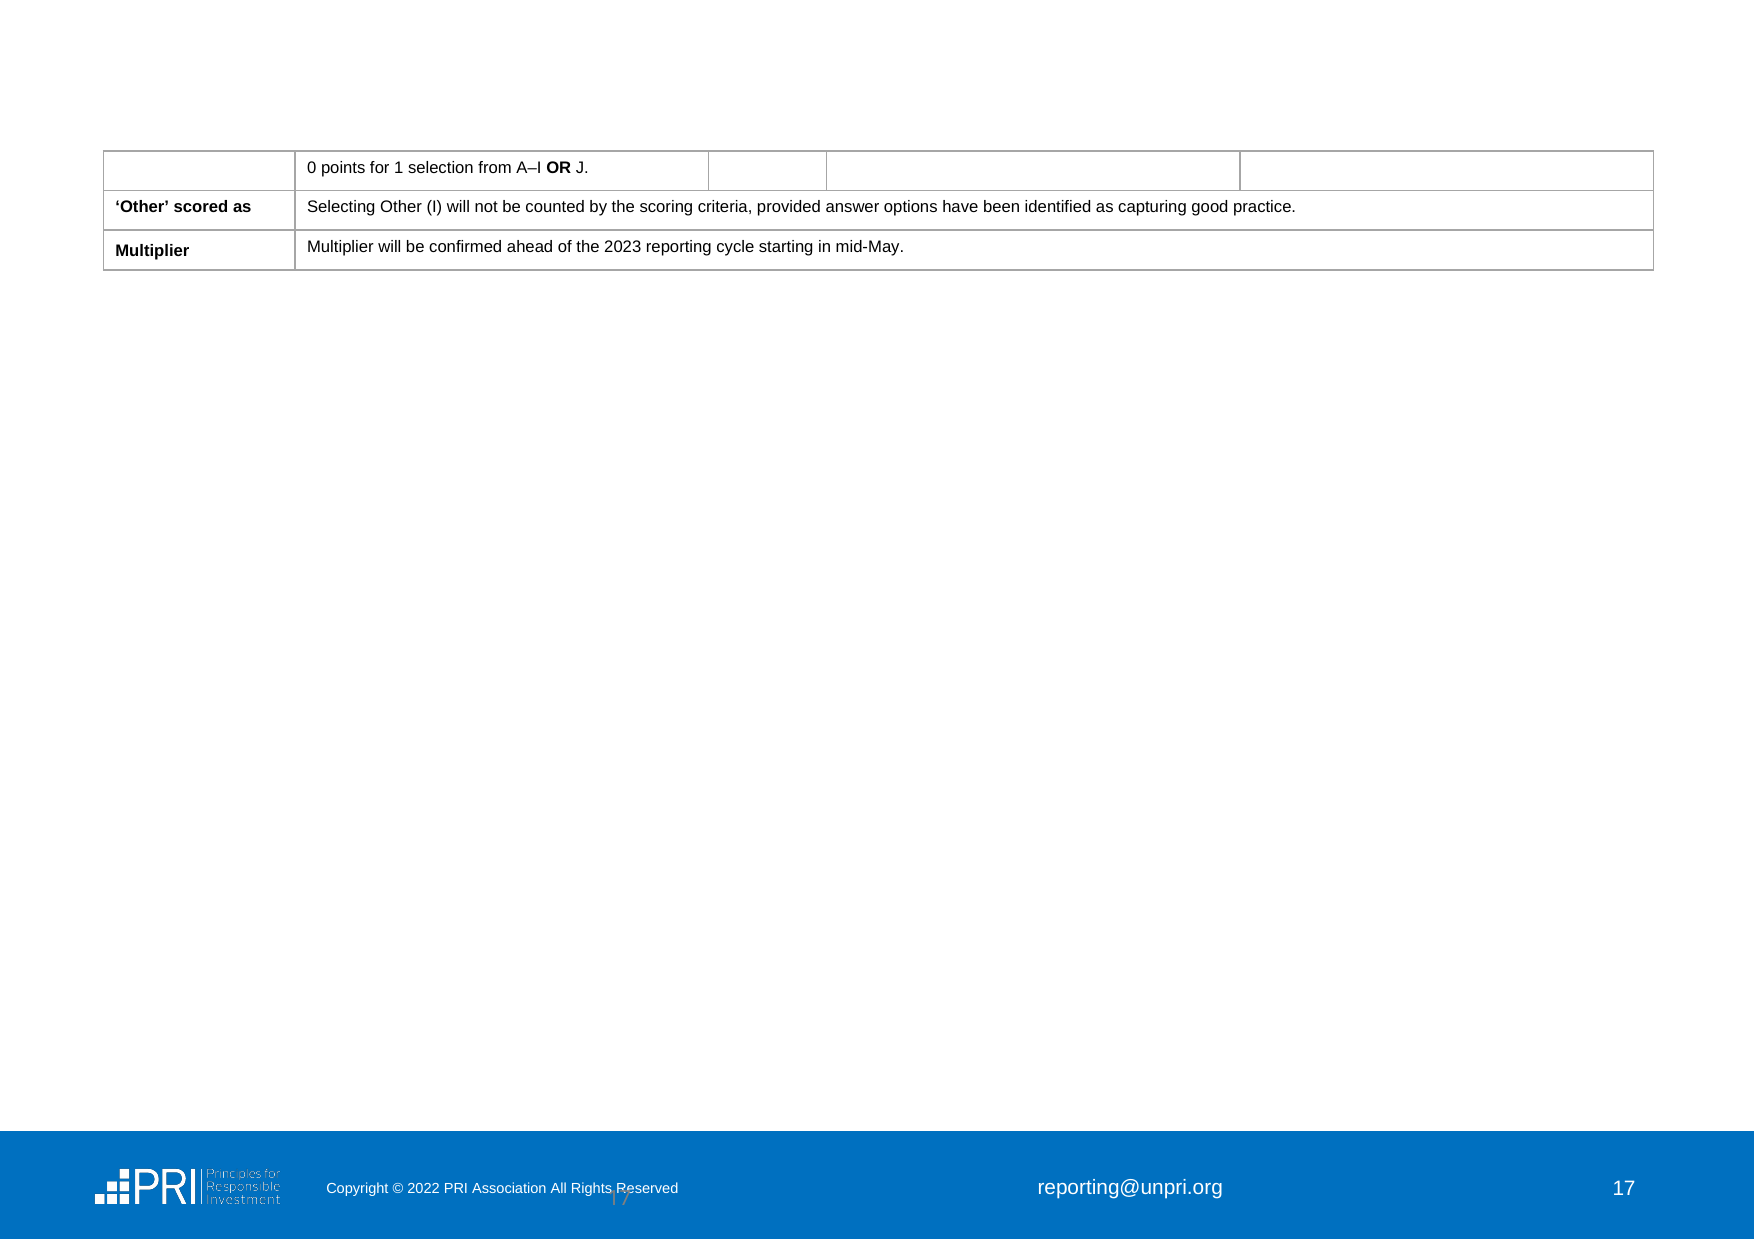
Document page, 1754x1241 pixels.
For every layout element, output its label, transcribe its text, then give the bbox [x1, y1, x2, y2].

table_cell AND [709, 152, 826, 190]
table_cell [1241, 152, 1653, 190]
table_cell ‘Other’ scored as [104, 191, 294, 229]
picture [92, 1166, 282, 1207]
table_cell Multiplier [104, 231, 294, 269]
table_cell Multiplier will be confirmed ahead of the 2023 reporting cycle starting in mid-May. [296, 231, 1653, 269]
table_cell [296, 152, 708, 190]
table_cell Selecting Other (I) will not be counted by the scoring criteria, provided answer options have been identified as capturing good practice. [296, 191, 1653, 229]
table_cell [827, 152, 1239, 190]
